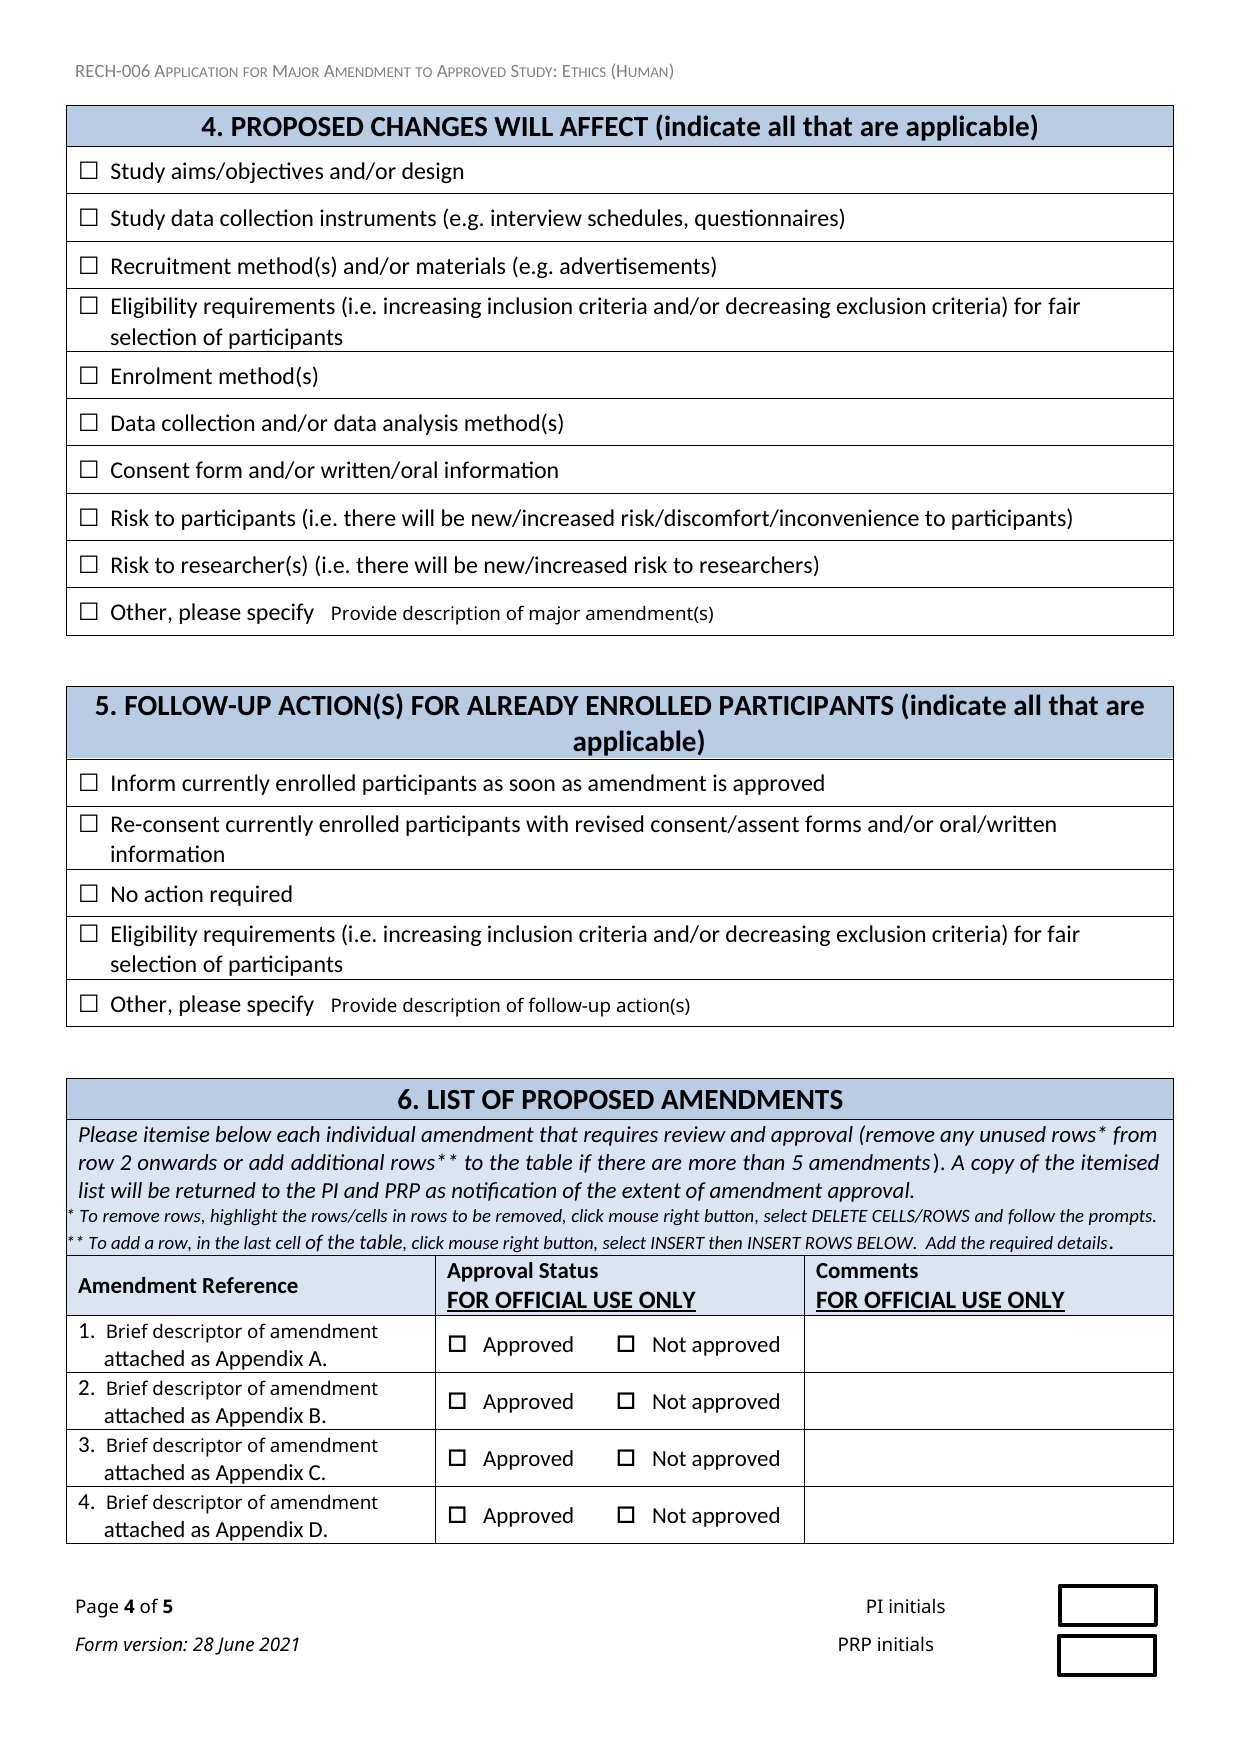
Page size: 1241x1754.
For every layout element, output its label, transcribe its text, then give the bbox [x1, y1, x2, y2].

table_cell 1. attached as Appendix A. [67, 1316, 435, 1372]
table_cell Enrolment method(s) [67, 352, 1173, 398]
table_cell Study data collection instruments (e.g. interview schedules, questionnaires) [67, 194, 1173, 241]
table_cell Inform currently enrolled participants as soon as amendment is approved [67, 760, 1173, 806]
table_header FOLLOW-UP ACTION(S) FOR ALREADY ENROLLED PARTICIPANTS (indicate all that are applicable) [67, 687, 1173, 758]
table_cell Approval Status FOR OFFICIAL USE ONLY [436, 1256, 804, 1315]
table_cell [805, 1316, 1173, 1372]
table_cell Risk to participants (i.e. there will be new/increased risk/discomfort/inconvenience to participants) [67, 494, 1173, 540]
table_cell Approved Not approved [436, 1487, 804, 1543]
table_cell Eligibility requirements (i.e. increasing inclusion criteria and/or decreasing exclusion criteria) for fair selection of participants [67, 917, 1173, 979]
table_cell No action required [67, 870, 1173, 916]
table_cell 2. attached as Appendix B. [67, 1373, 435, 1429]
table_cell Please itemise below each individual amendment that requires review and approval (remove any unused rows* from row 2 onwards or add additional rows** to the table if there are more than 5 amendments). A copy of the itemised list will be returned to the PI and PRP as notification of the extent of amendment approval. * To remove rows, highlight the rows/cells in rows to be removed, click mouse right button, select DELETE CELLS/ROWS and follow the prompts. ** To add a row, in the last cell of the table, click mouse right button, select INSERT then INSERT ROWS BELOW. Add the required details. [67, 1120, 1173, 1255]
table_cell Data collection and/or data analysis method(s) [67, 399, 1173, 445]
table_cell Approved Not approved [436, 1316, 804, 1372]
table_cell Other, please specify [67, 980, 1173, 1026]
table_cell [805, 1430, 1173, 1486]
table_cell 3. attached as Appendix C. [67, 1430, 435, 1486]
table_cell Study aims/objectives and/or design [67, 147, 1173, 193]
table_cell Approved Not approved [436, 1430, 804, 1486]
table_cell Comments FOR OFFICIAL USE ONLY [805, 1256, 1173, 1315]
table_cell Other, please specify [67, 588, 1173, 634]
table_cell Re-consent currently enrolled participants with revised consent/assent forms and/or oral/written information [67, 807, 1173, 869]
table_cell Consent form and/or written/oral information [67, 446, 1173, 493]
table_cell Risk to researcher(s) (i.e. there will be new/increased risk to researchers) [67, 541, 1173, 587]
table_cell [805, 1373, 1173, 1429]
table_cell [805, 1487, 1173, 1543]
table_cell Eligibility requirements (i.e. increasing inclusion criteria and/or decreasing exclusion criteria) for fair selection of participants [67, 289, 1173, 351]
table_header PROPOSED CHANGES WILL AFFECT (indicate all that are applicable) [67, 106, 1173, 146]
table_cell 4. attached as Appendix D. [67, 1487, 435, 1543]
table_cell Recruitment method(s) and/or materials (e.g. advertisements) [67, 242, 1173, 288]
table_header LIST OF PROPOSED AMENDMENTS [67, 1079, 1173, 1119]
table_cell Approved Not approved [436, 1373, 804, 1429]
table_cell Amendment Reference [67, 1256, 435, 1315]
